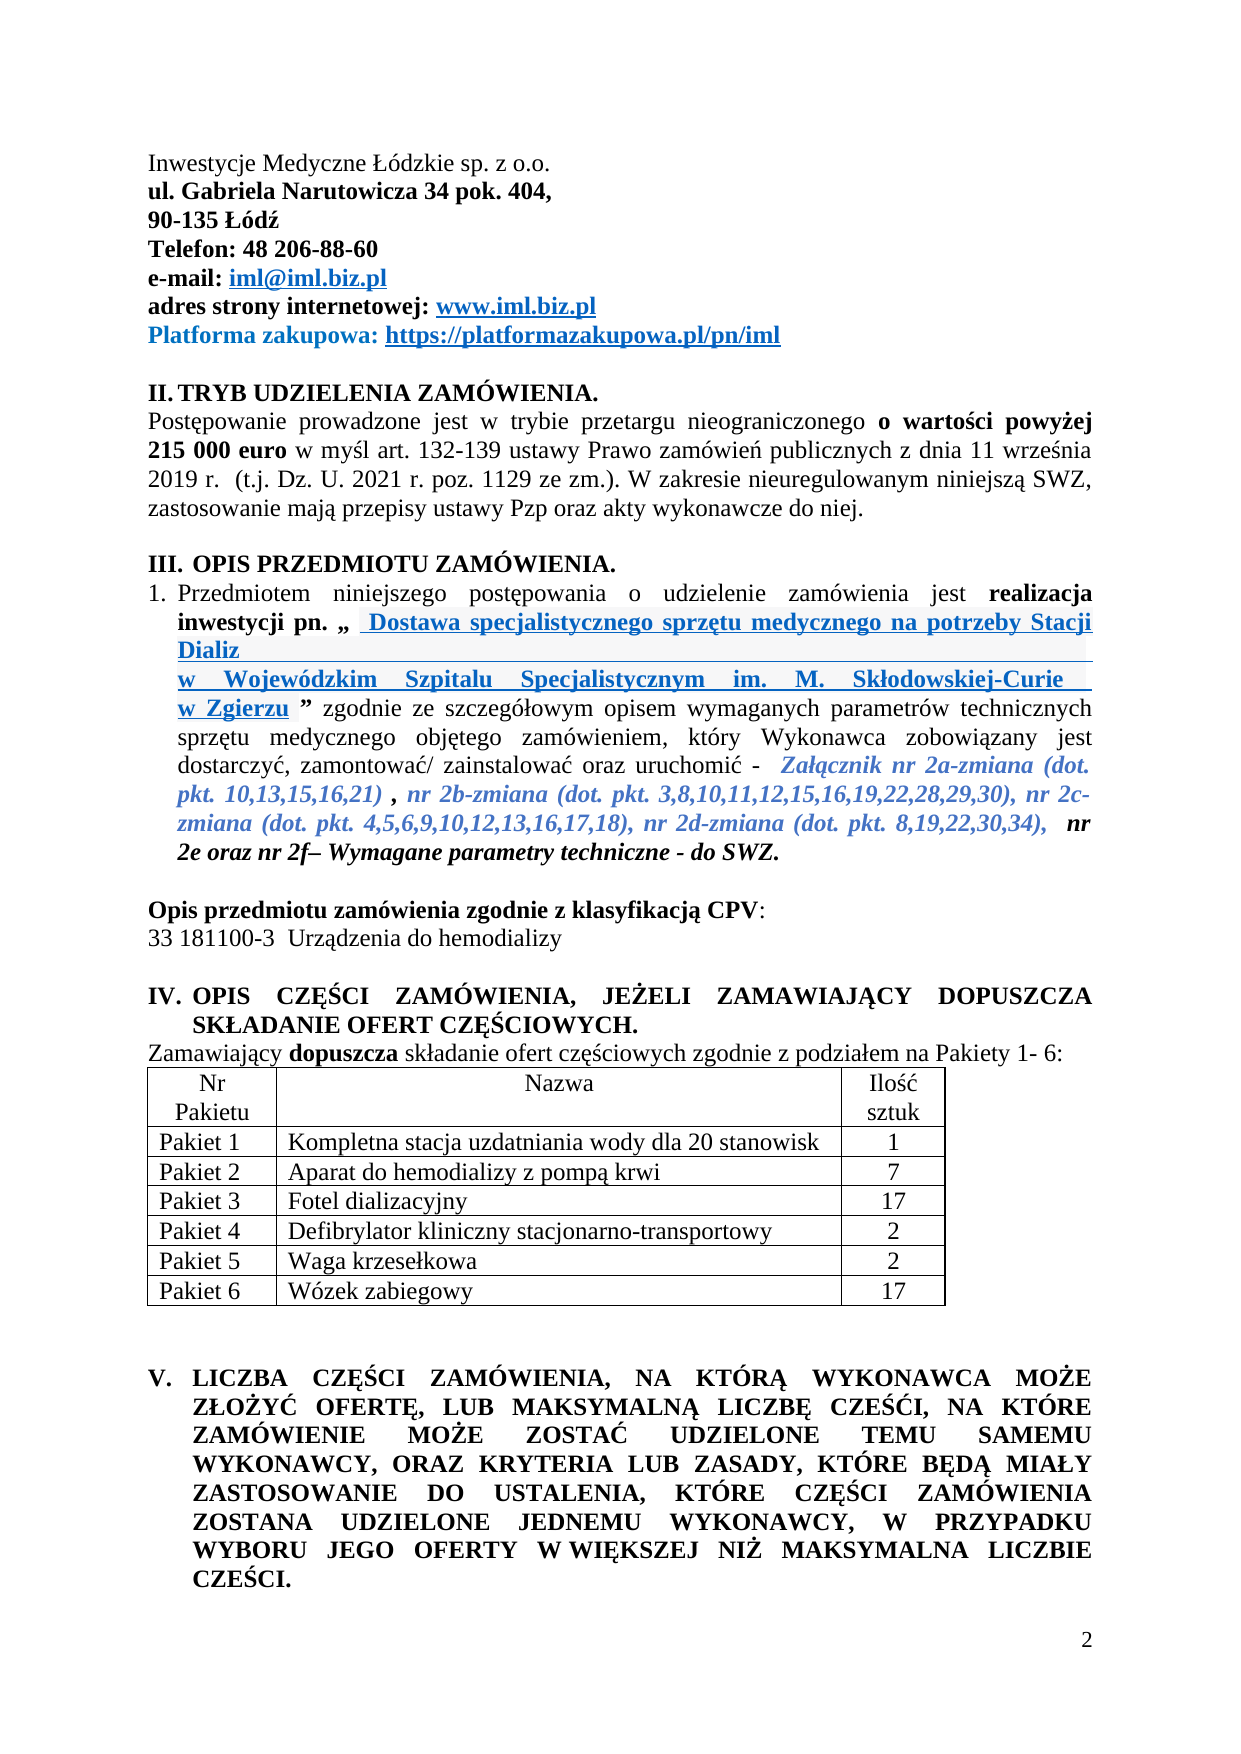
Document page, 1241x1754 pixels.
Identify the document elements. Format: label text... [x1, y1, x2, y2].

table_cell Fotel dializacyjny [277, 1186, 841, 1215]
table_cell Pakiet 4 [148, 1216, 276, 1245]
list LICZBA CZĘŚCI ZAMÓWIENIA, NA KTÓRĄ WYKONAWCA MOŻE ZŁOŻYĆ OFERTĘ, LUB MAKSYMALNĄ LICZBĘ CZEŚĆI, NA KTÓRE ZAMÓWIENIE MOŻE ZOSTAĆ UDZIELONE TEMU SAMEMU WYKONAWCY, ORAZ KRYTERIA LUB ZASADY, KTÓRE BĘDĄ MIAŁY ZASTOSOWANIE DO USTALENIA, KTÓRE CZĘŚCI ZAMÓWIENIA ZOSTANA UDZIELONE JEDNEMU WYKONAWCY, W PRZYPADKU WYBORU JEGO OFERTY W WIĘKSZEJ NIŻ MAKSYMALNA LICZBIE CZEŚCI. [148, 1363, 1093, 1593]
table_cell Pakiet 1 [148, 1127, 276, 1156]
text e-mail: iml@iml.biz.pl [148, 263, 1093, 291]
table_header Nr Pakietu [148, 1068, 276, 1126]
table_cell Pakiet 2 [148, 1157, 276, 1185]
list TRYB UDZIELENIA ZAMÓWIENIA. [148, 378, 1093, 406]
table_cell Aparat do hemodializy z pompą krwi [277, 1157, 841, 1185]
table_cell Waga krzesełkowa [277, 1246, 841, 1275]
text Opis przedmiotu zamówienia zgodnie z klasyfikacją CPV: [148, 895, 1093, 923]
table_cell 1 [842, 1127, 944, 1156]
list Telefon: 48 206-88-60 [148, 234, 1093, 263]
table_cell Pakiet 3 [148, 1186, 276, 1215]
list OPIS CZĘŚCI ZAMÓWIENIA, JEŻELI ZAMAWIAJĄCY DOPUSZCZA SKŁADANIE OFERT CZĘŚCIOWYCH. [148, 981, 1093, 1038]
text Zamawiający dopuszcza składanie ofert częściowych zgodnie z podziałem na Pakiety 1- 6: [148, 1038, 1093, 1067]
table_cell Kompletna stacja uzdatniania wody dla 20 stanowisk [277, 1127, 841, 1156]
table_cell 17 [842, 1186, 944, 1215]
list OPIS PRZEDMIOTU ZAMÓWIENIA. [148, 549, 1093, 578]
table_cell 17 [842, 1276, 944, 1304]
table_cell 7 [842, 1157, 944, 1185]
table_header Nazwa [277, 1068, 841, 1126]
text 90-135 Łódź [148, 205, 1093, 234]
table_cell 2 [842, 1216, 944, 1245]
list Przedmiotem niniejszego postępowania o udzielenie zamówienia jest realizacja inwestycji pn. „ Dostawa specjalistycznego sprzętu medycznego na potrzeby Stacji Dializ w Wojewódzkim Szpitalu Specjalistycznym im. M. Skłodowskiej-Curie w Zgierzu ” zgodnie ze szczegółowym opisem wymaganych parametrów technicznych sprzętu medycznego objętego zamówieniem, który Wykonawca zobowiązany jest dostarczyć, zamontować/ zainstalować oraz uruchomić - Załącznik nr 2a-zmiana (dot. pkt. 10,13,15,16,21) , nr 2b-zmiana (dot. pkt. 3,8,10,11,12,15,16,19,22,28,29,30), nr 2c-zmiana (dot. pkt. 4,5,6,9,10,12,13,16,17,18), nr 2d-zmiana (dot. pkt. 8,19,22,30,34), nr 2e oraz nr 2f– Wymagane parametry techniczne - do SWZ. [148, 578, 1093, 866]
text 33 181100-3 Urządzenia do hemodializy [148, 923, 1093, 952]
text Inwestycje Medyczne Łódzkie sp. z o.o. [148, 148, 1093, 176]
text Postępowanie prowadzone jest w trybie przetargu nieograniczonego o wartości powyżej 215 000 euro w myśl art. 132-139 ustawy Prawo zamówień publicznych z dnia 11 września 2019 r. (t.j. Dz. U. 2021 r. poz. 1129 ze zm.). W zakresie nieuregulowanym niniejszą SWZ, zastosowanie mają przepisy ustawy Pzp oraz akty wykonawcze do niej. [148, 406, 1093, 521]
table_cell Wózek zabiegowy [277, 1276, 841, 1304]
text adres strony internetowej: www.iml.biz.pl [148, 291, 1093, 320]
table_header Ilość sztuk [842, 1068, 944, 1126]
table_cell Defibrylator kliniczny stacjonarno-transportowy [277, 1216, 841, 1245]
table_cell 2 [842, 1246, 944, 1275]
table_cell Pakiet 5 [148, 1246, 276, 1275]
text ul. Gabriela Narutowicza 34 pok. 404, [148, 176, 1093, 205]
table_cell Pakiet 6 [148, 1276, 276, 1304]
text Platforma zakupowa: https://platformazakupowa.pl/pn/iml [148, 320, 1093, 349]
